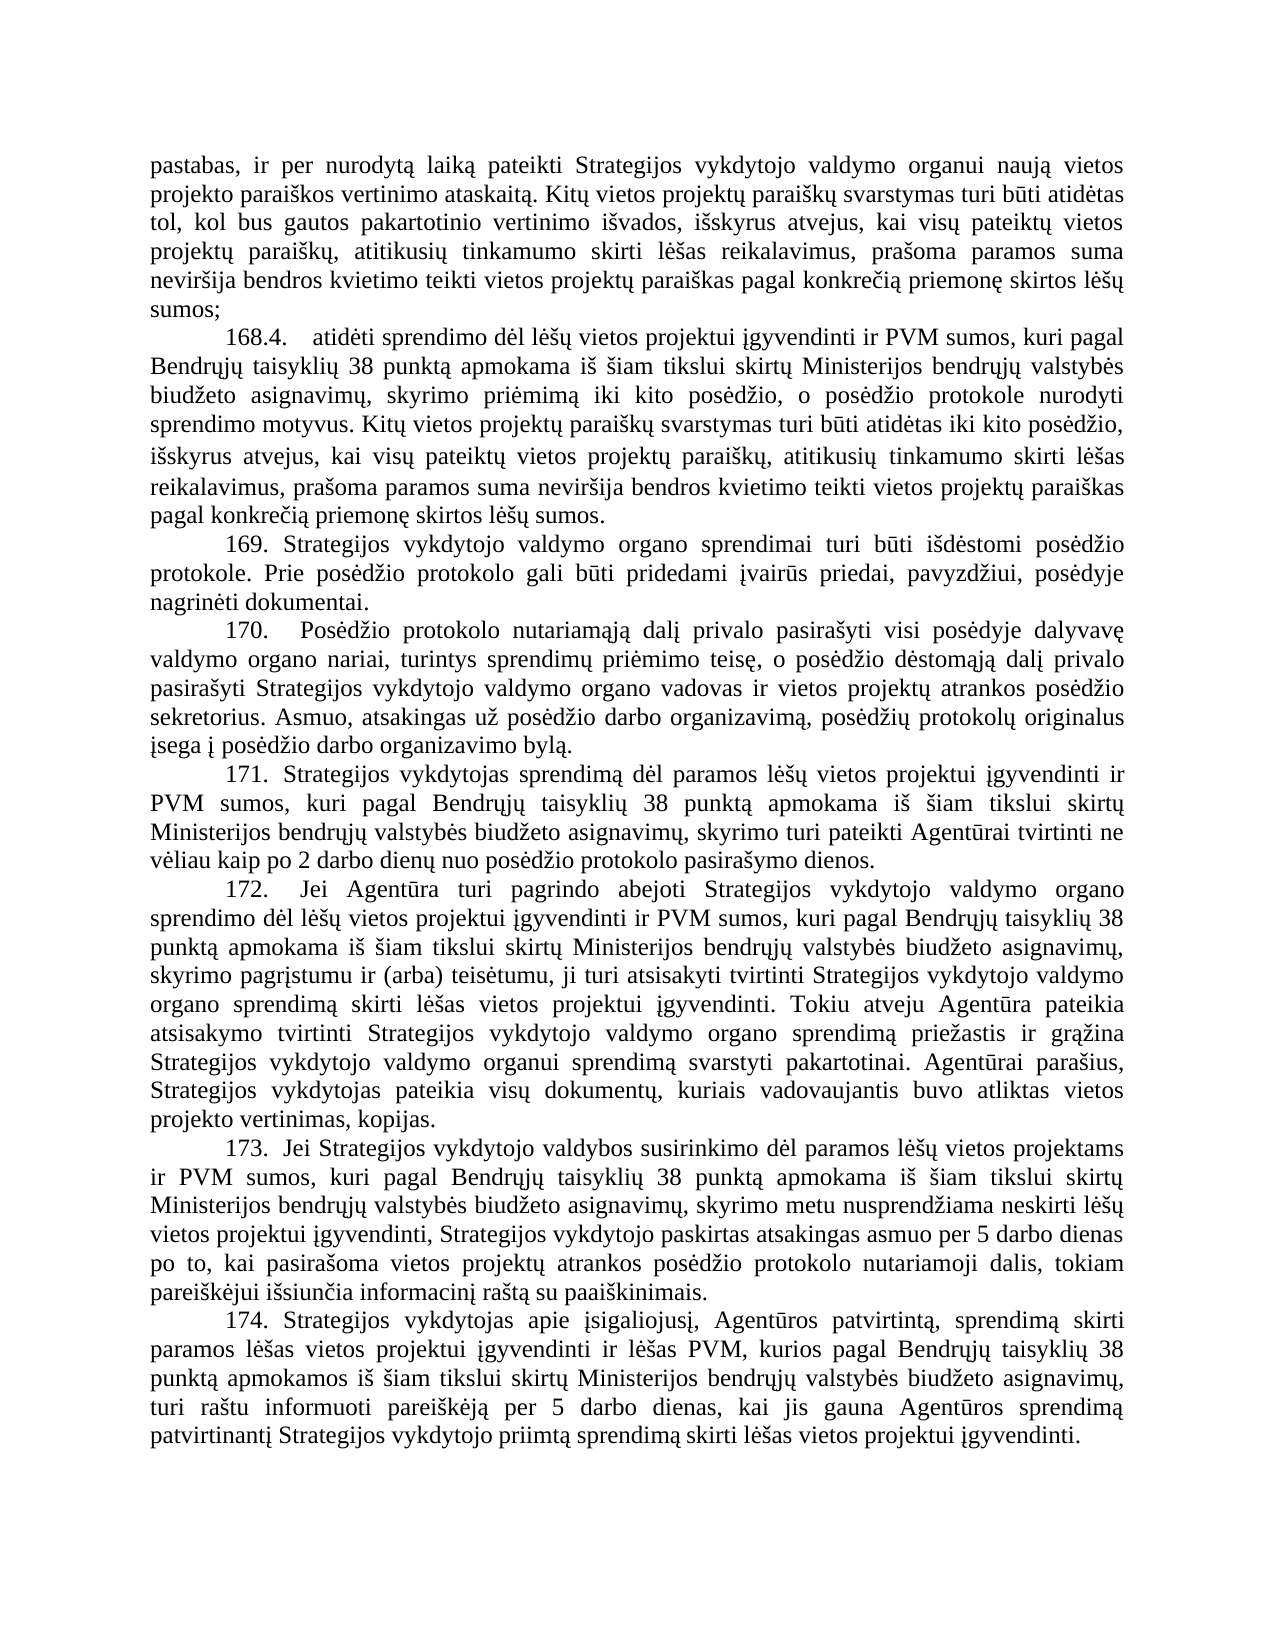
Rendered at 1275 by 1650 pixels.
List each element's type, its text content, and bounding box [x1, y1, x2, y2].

text 171. Strategijos vykdytojas sprendimą dėl paramos lėšų vietos projektui įgyvendinti ir PVM sumos, kuri pagal Bendrųjų taisyklių 38 punktą apmokama iš šiam tikslui skirtų Ministerijos bendrųjų valstybės biudžeto asignavimų, skyrimo turi pateikti Agentūrai tvirtinti ne vėliau kaip po 2 darbo dienų nuo posėdžio protokolo pasirašymo dienos. [150, 759, 1125, 874]
text 169. Strategijos vykdytojo valdymo organo sprendimai turi būti išdėstomi posėdžio protokole. Prie posėdžio protokolo gali būti pridedami įvairūs priedai, pavyzdžiui, posėdyje nagrinėti dokumentai. [150, 529, 1125, 615]
text 168.4. atidėti sprendimo dėl lėšų vietos projektui įgyvendinti ir PVM sumos, kuri pagal Bendrųjų taisyklių 38 punktą apmokama iš šiam tikslui skirtų Ministerijos bendrųjų valstybės biudžeto asignavimų, skyrimo priėmimą iki kito posėdžio, o posėdžio protokole nurodyti sprendimo motyvus. Kitų vietos projektų paraiškų svarstymas turi būti atidėtas iki kito posėdžio, išskyrus atvejus, kai visų pateiktų vietos projektų paraiškų, atitikusių tinkamumo skirti lėšas reikalavimus, prašoma paramos suma neviršija bendros kvietimo teikti vietos projektų paraiškas pagal konkrečią priemonę skirtos lėšų sumos. [150, 322, 1125, 529]
text 172. Jei Agentūra turi pagrindo abejoti Strategijos vykdytojo valdymo organo sprendimo dėl lėšų vietos projektui įgyvendinti ir PVM sumos, kuri pagal Bendrųjų taisyklių 38 punktą apmokama iš šiam tikslui skirtų Ministerijos bendrųjų valstybės biudžeto asignavimų, skyrimo pagrįstumu ir (arba) teisėtumu, ji turi atsisakyti tvirtinti Strategijos vykdytojo valdymo organo sprendimą skirti lėšas vietos projektui įgyvendinti. Tokiu atveju Agentūra pateikia atsisakymo tvirtinti Strategijos vykdytojo valdymo organo sprendimą priežastis ir grąžina Strategijos vykdytojo valdymo organui sprendimą svarstyti pakartotinai. Agentūrai parašius, Strategijos vykdytojas pateikia visų dokumentų, kuriais vadovaujantis buvo atliktas vietos projekto vertinimas, kopijas. [150, 874, 1125, 1133]
text 170. Posėdžio protokolo nutariamąją dalį privalo pasirašyti visi posėdyje dalyvavę valdymo organo nariai, turintys sprendimų priėmimo teisę, o posėdžio dėstomąją dalį privalo pasirašyti Strategijos vykdytojo valdymo organo vadovas ir vietos projektų atrankos posėdžio sekretorius. Asmuo, atsakingas už posėdžio darbo organizavimą, posėdžių protokolų originalus įsega į posėdžio darbo organizavimo bylą. [150, 615, 1125, 759]
text 173. Jei Strategijos vykdytojo valdybos susirinkimo dėl paramos lėšų vietos projektams ir PVM sumos, kuri pagal Bendrųjų taisyklių 38 punktą apmokama iš šiam tikslui skirtų Ministerijos bendrųjų valstybės biudžeto asignavimų, skyrimo metu nusprendžiama neskirti lėšų vietos projektui įgyvendinti, Strategijos vykdytojo paskirtas atsakingas asmuo per 5 darbo dienas po to, kai pasirašoma vietos projektų atrankos posėdžio protokolo nutariamoji dalis, tokiam pareiškėjui išsiunčia informacinį raštą su paaiškinimais. [150, 1133, 1125, 1305]
text 174. Strategijos vykdytojas apie įsigaliojusį, Agentūros patvirtintą, sprendimą skirti paramos lėšas vietos projektui įgyvendinti ir lėšas PVM, kurios pagal Bendrųjų taisyklių 38 punktą apmokamos iš šiam tikslui skirtų Ministerijos bendrųjų valstybės biudžeto asignavimų, turi raštu informuoti pareiškėją per 5 darbo dienas, kai jis gauna Agentūros sprendimą patvirtinantį Strategijos vykdytojo priimtą sprendimą skirti lėšas vietos projektui įgyvendinti. [150, 1305, 1125, 1449]
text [150, 150, 1125, 322]
